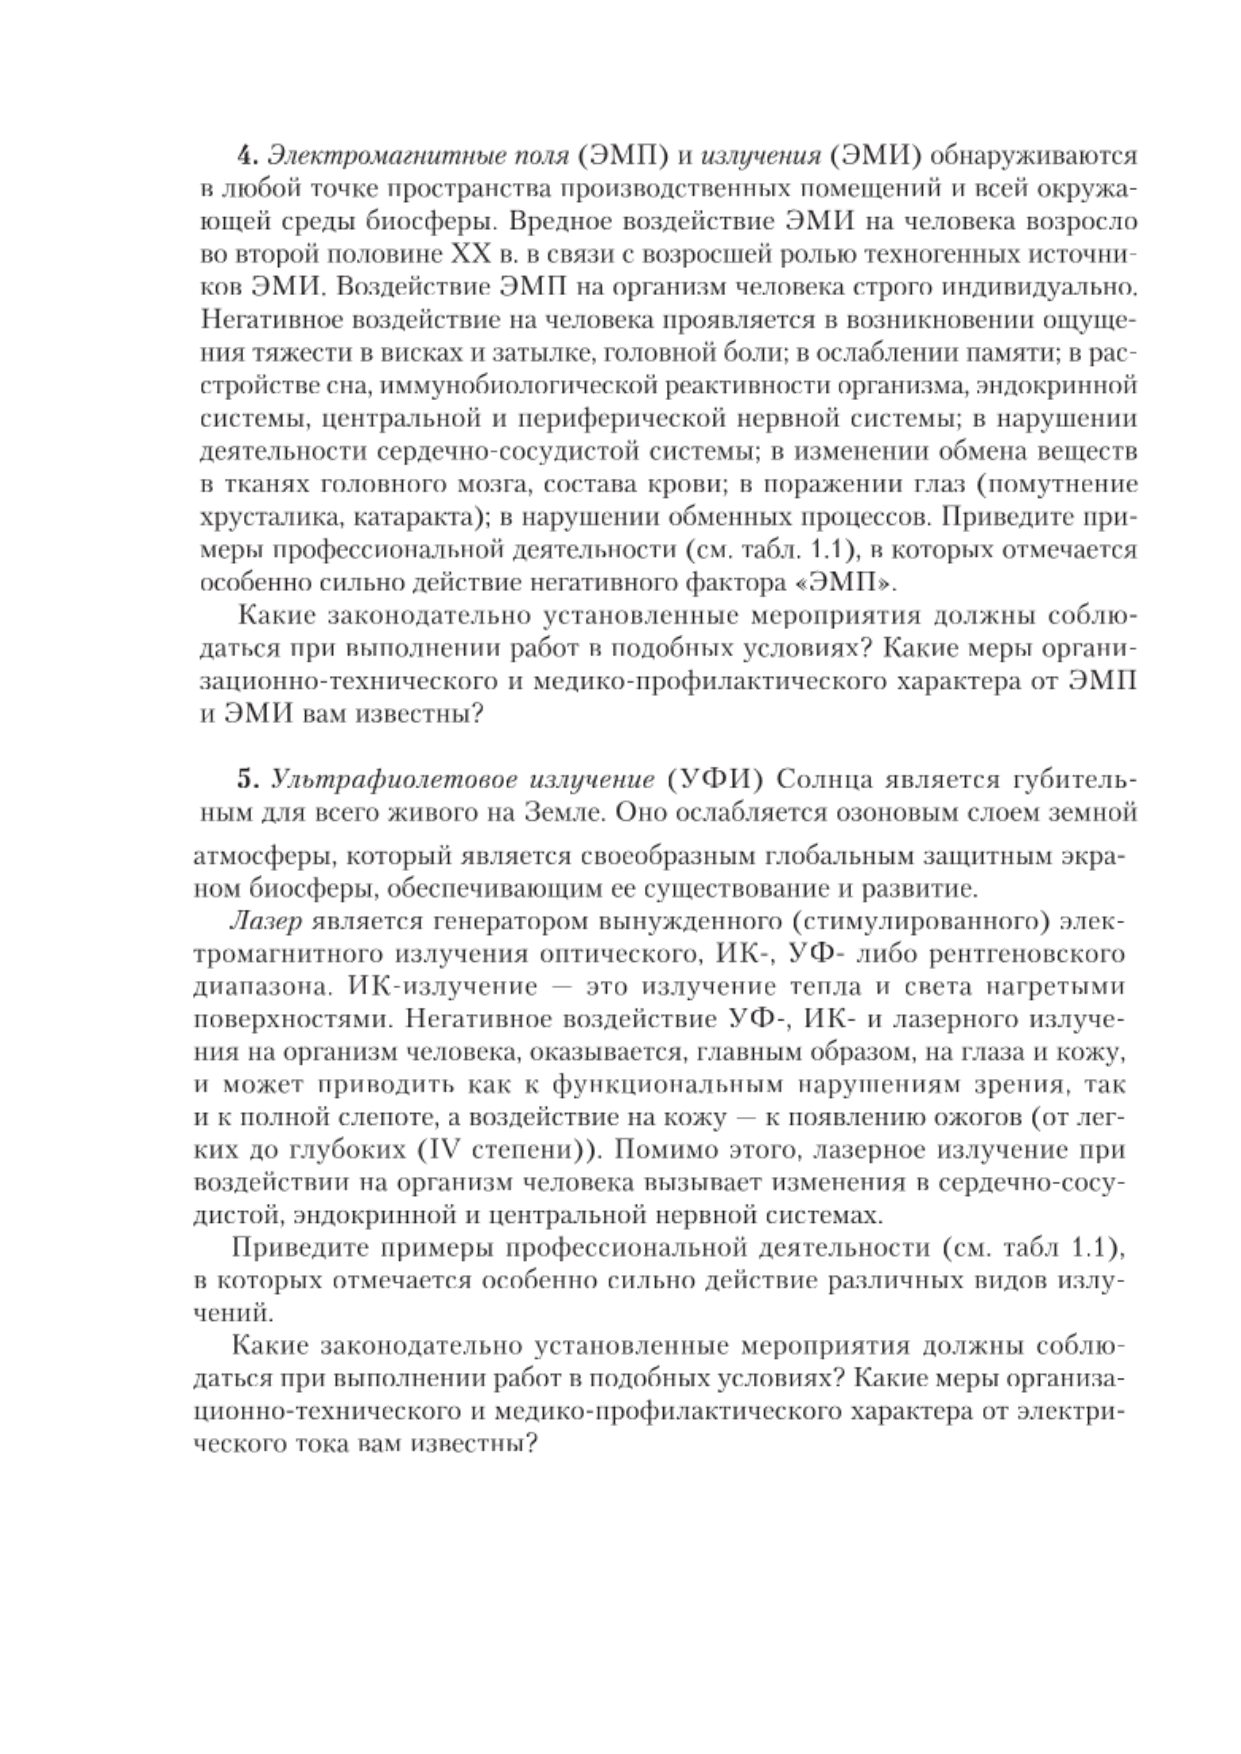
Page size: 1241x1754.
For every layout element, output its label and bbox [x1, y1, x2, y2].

picture [177, 118, 1155, 824]
picture [177, 842, 1151, 1470]
